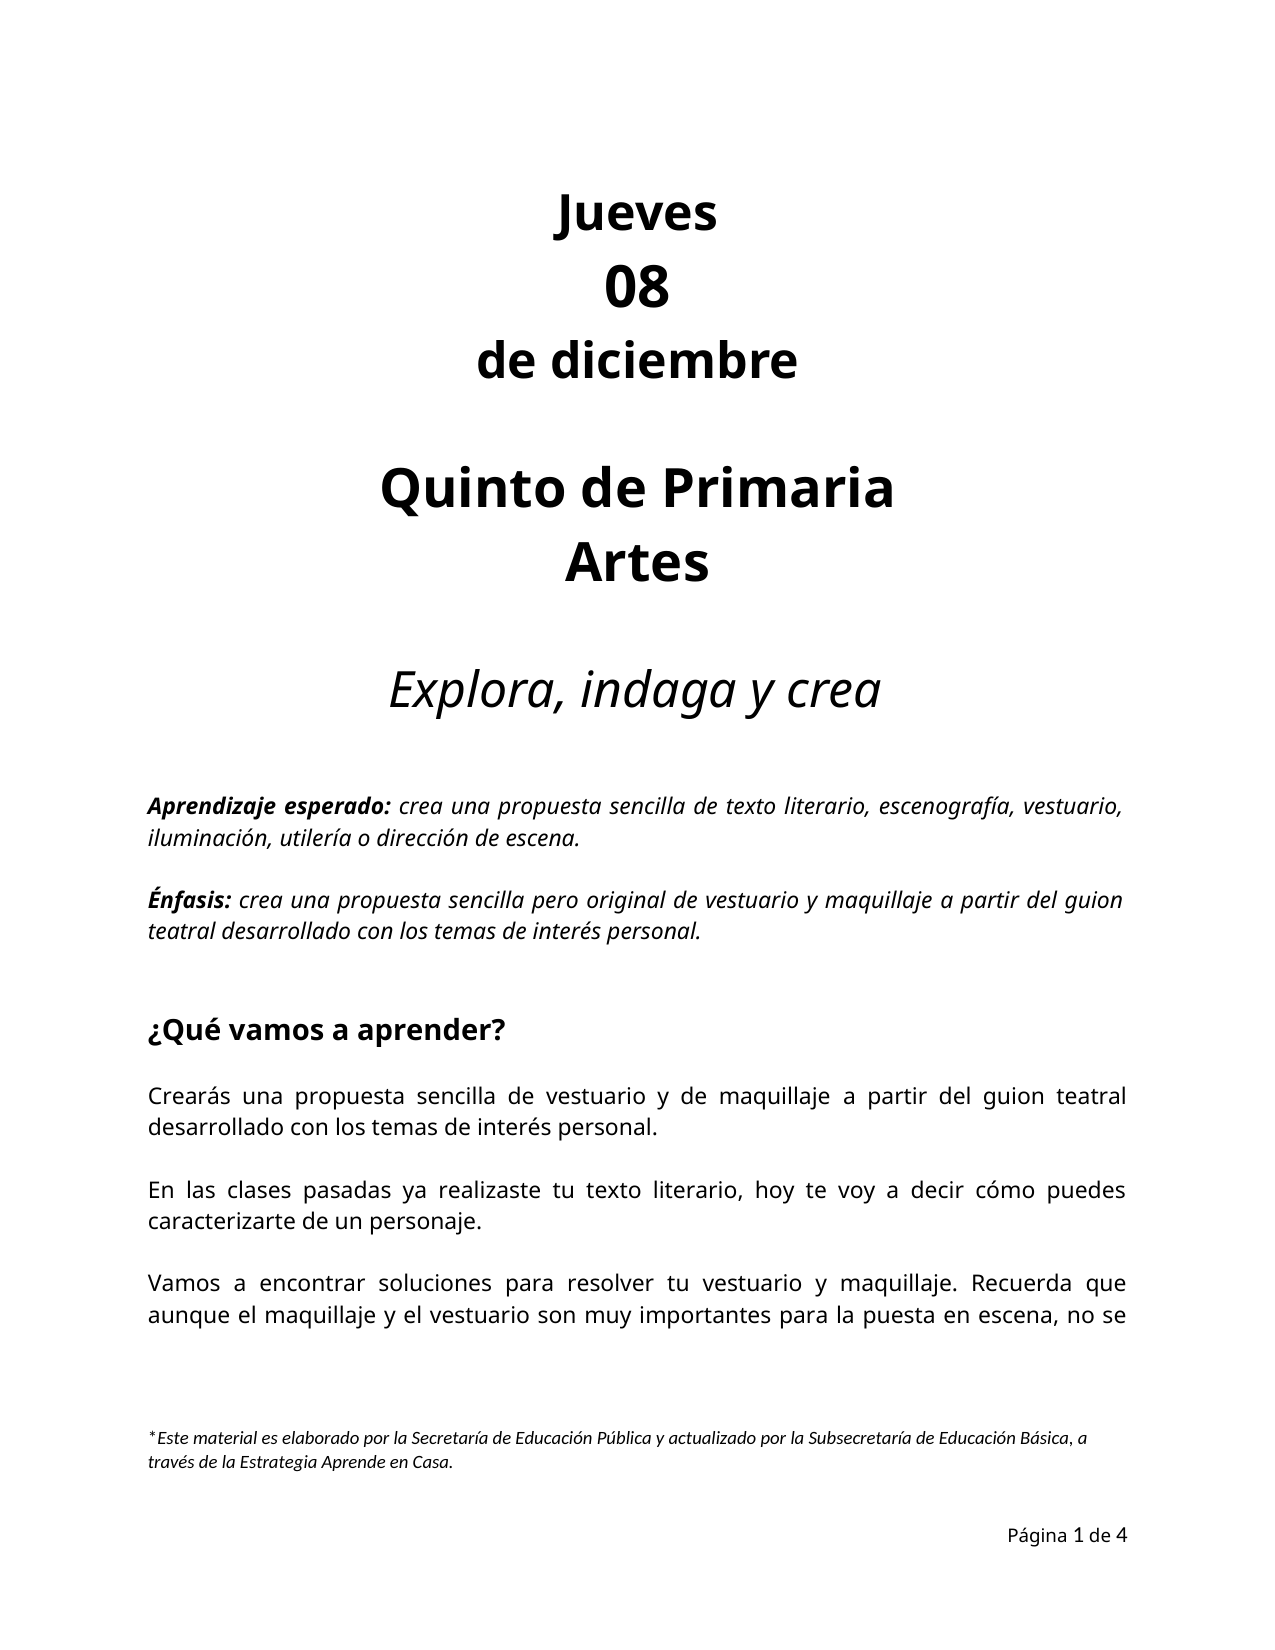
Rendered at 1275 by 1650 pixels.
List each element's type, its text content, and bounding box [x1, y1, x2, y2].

text Énfasis: crea una propuesta sencilla pero original de vestuario y maquillaje a partir del guion teatral desarrollado con los temas de interés personal. [148, 884, 1127, 946]
text Artes [148, 523, 1127, 597]
text En las clases pasadas ya realizaste tu texto literario, hoy te voy a decir cómo puedes caracterizarte de un personaje. [148, 1174, 1127, 1236]
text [148, 1267, 1127, 1330]
text 08 [148, 245, 1127, 325]
text Crearás una propuesta sencilla de vestuario y de maquillaje a partir del guion teatral desarrollado con los temas de interés personal. [148, 1080, 1127, 1142]
text ¿Qué vamos a aprender? [148, 1009, 1127, 1049]
text de diciembre [148, 325, 1127, 393]
text Jueves [148, 177, 1127, 245]
text Explora, indaga y crea [148, 654, 1127, 722]
text Quinto de Primaria [148, 450, 1127, 523]
text Aprendizaje esperado: crea una propuesta sencilla de texto literario, escenografía, vestuario, iluminación, utilería o dirección de escena. [148, 790, 1127, 853]
